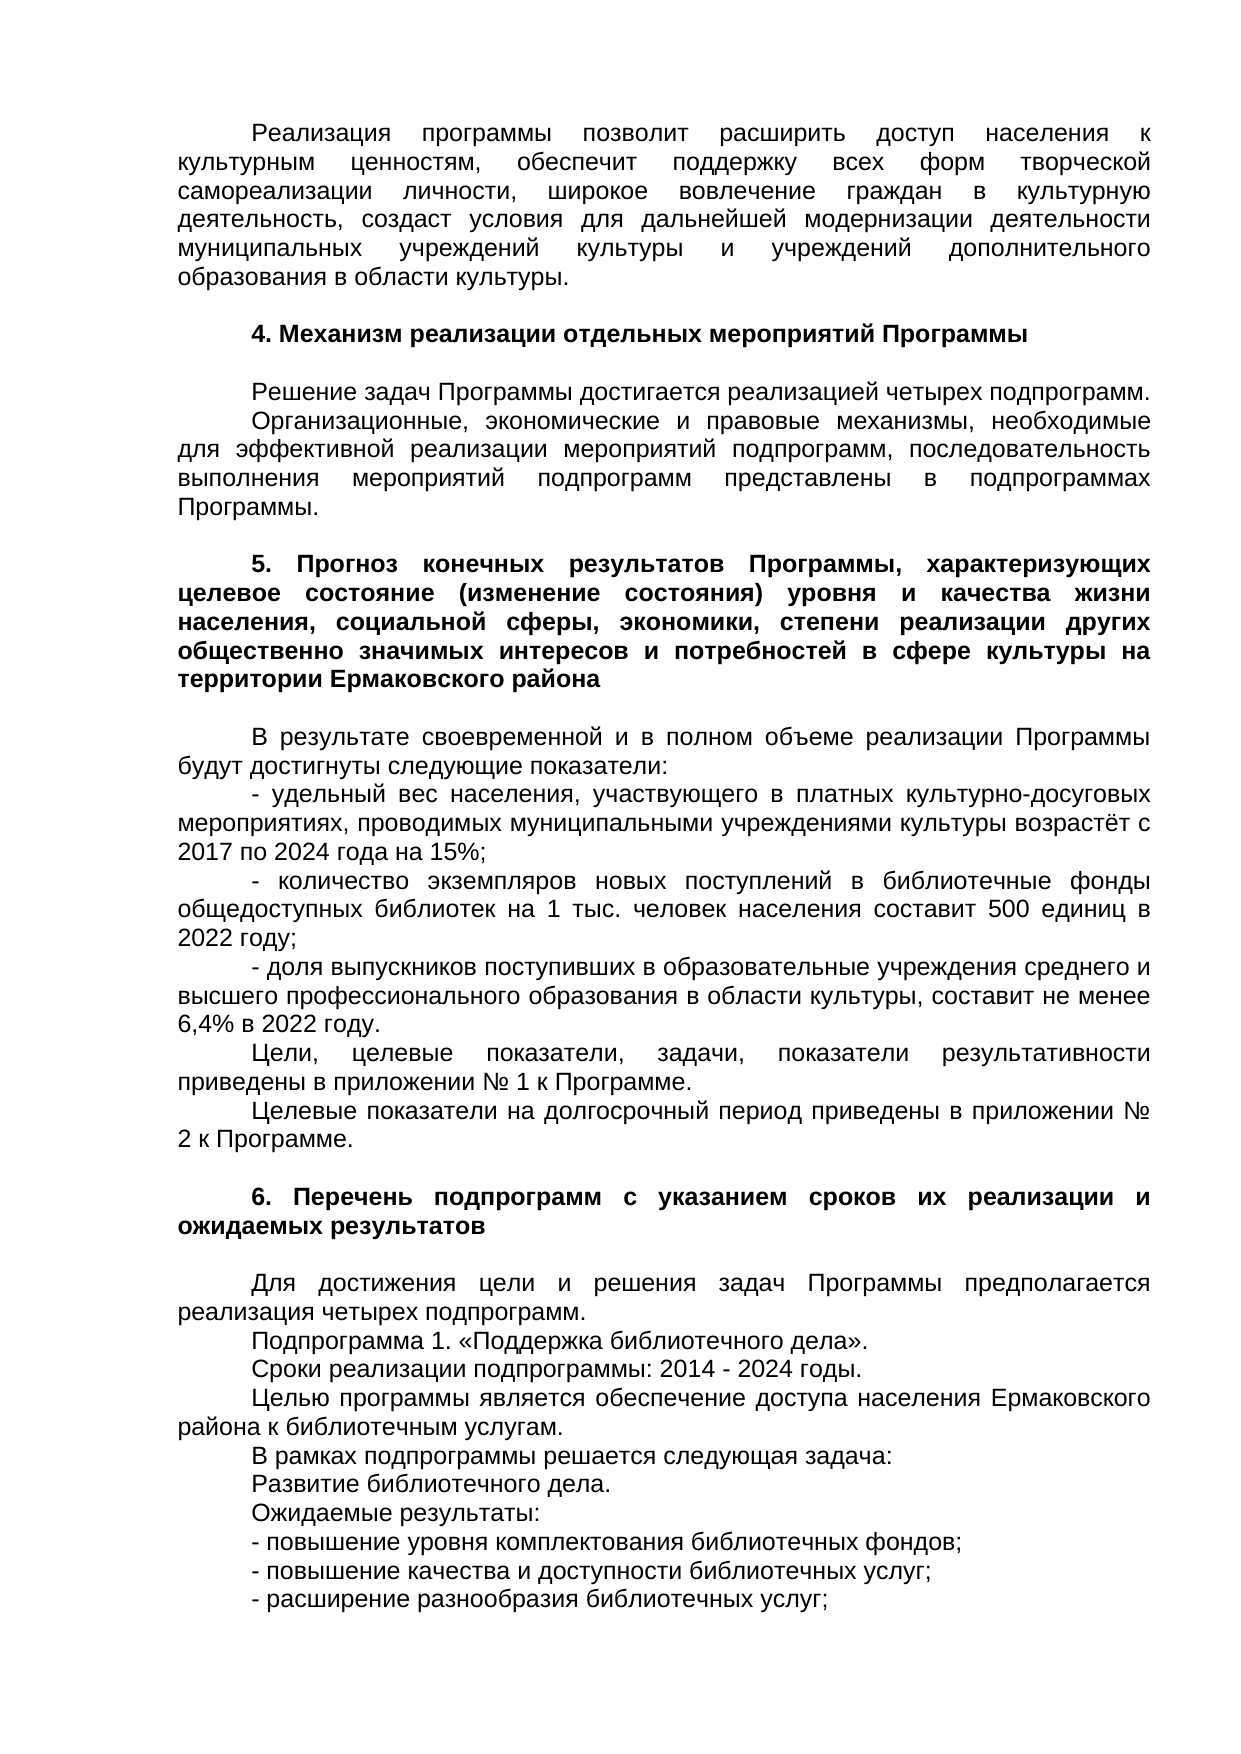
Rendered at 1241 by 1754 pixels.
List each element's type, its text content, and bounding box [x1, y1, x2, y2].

text 6. Перечень подпрограмм с указанием сроков их реализации и ожидаемых результатов [177, 1182, 1152, 1239]
text Решение задач Программы достигается реализацией четырех подпрограмм. [177, 377, 1152, 406]
text Цели, целевые показатели, задачи, показатели результативности приведены в приложении № 1 к Программе. [177, 1038, 1152, 1096]
text - повышение качества и доступности библиотечных услуг; [177, 1556, 1152, 1584]
text Реализация программы позволит расширить доступ населения к культурным ценностям, обеспечит поддержку всех форм творческой самореализации личности, широкое вовлечение граждан в культурную деятельность, создаст условия для дальнейшей модернизации деятельности муниципальных учреждений культуры и учреждений дополнительного образования в области культуры. [177, 118, 1152, 291]
text - удельный вес населения, участвующего в платных культурно-досуговых мероприятиях, проводимых муниципальными учреждениями культуры возрастёт с 2017 по 2024 года на 15%; [177, 779, 1152, 866]
text - количество экземпляров новых поступлений в библиотечные фонды общедоступных библиотек на 1 тыс. человек населения составит 500 единиц в 2022 году; [177, 866, 1152, 952]
text Организационные, экономические и правовые механизмы, необходимые для эффективной реализации мероприятий подпрограмм, последовательность выполнения мероприятий подпрограмм представлены в подпрограммах Программы. [177, 406, 1152, 521]
text Целью программы является обеспечение доступа населения Ермаковского района к библиотечным услугам. [177, 1383, 1152, 1441]
text В результате своевременной и в полном объеме реализации Программы будут достигнуты следующие показатели: [177, 722, 1152, 779]
text - расширение разнообразия библиотечных услуг; [177, 1584, 1152, 1613]
text Ожидаемые результаты: [177, 1498, 1152, 1527]
text Развитие библиотечного дела. [177, 1469, 1152, 1498]
text Целевые показатели на долгосрочный период приведены в приложении № 2 к Программе. [177, 1096, 1152, 1153]
text - доля выпускников поступивших в образовательные учреждения среднего и высшего профессионального образования в области культуры, составит не менее 6,4% в 2022 году. [177, 952, 1152, 1038]
text 4. Механизм реализации отдельных мероприятий Программы [177, 319, 1152, 348]
text 5. Прогноз конечных результатов Программы, характеризующих целевое состояние (изменение состояния) уровня и качества жизни населения, социальной сферы, экономики, степени реализации других общественно значимых интересов и потребностей в сфере культуры на территории Ермаковского района [177, 549, 1152, 693]
text - повышение уровня комплектования библиотечных фондов; [177, 1527, 1152, 1556]
text Для достижения цели и решения задач Программы предполагается реализация четырех подпрограмм. [177, 1268, 1152, 1326]
text В рамках подпрограммы решается следующая задача: [177, 1441, 1152, 1469]
text Сроки реализации подпрограммы: 2014 - 2024 годы. [177, 1354, 1152, 1383]
text Подпрограмма 1. «Поддержка библиотечного дела». [177, 1326, 1152, 1354]
